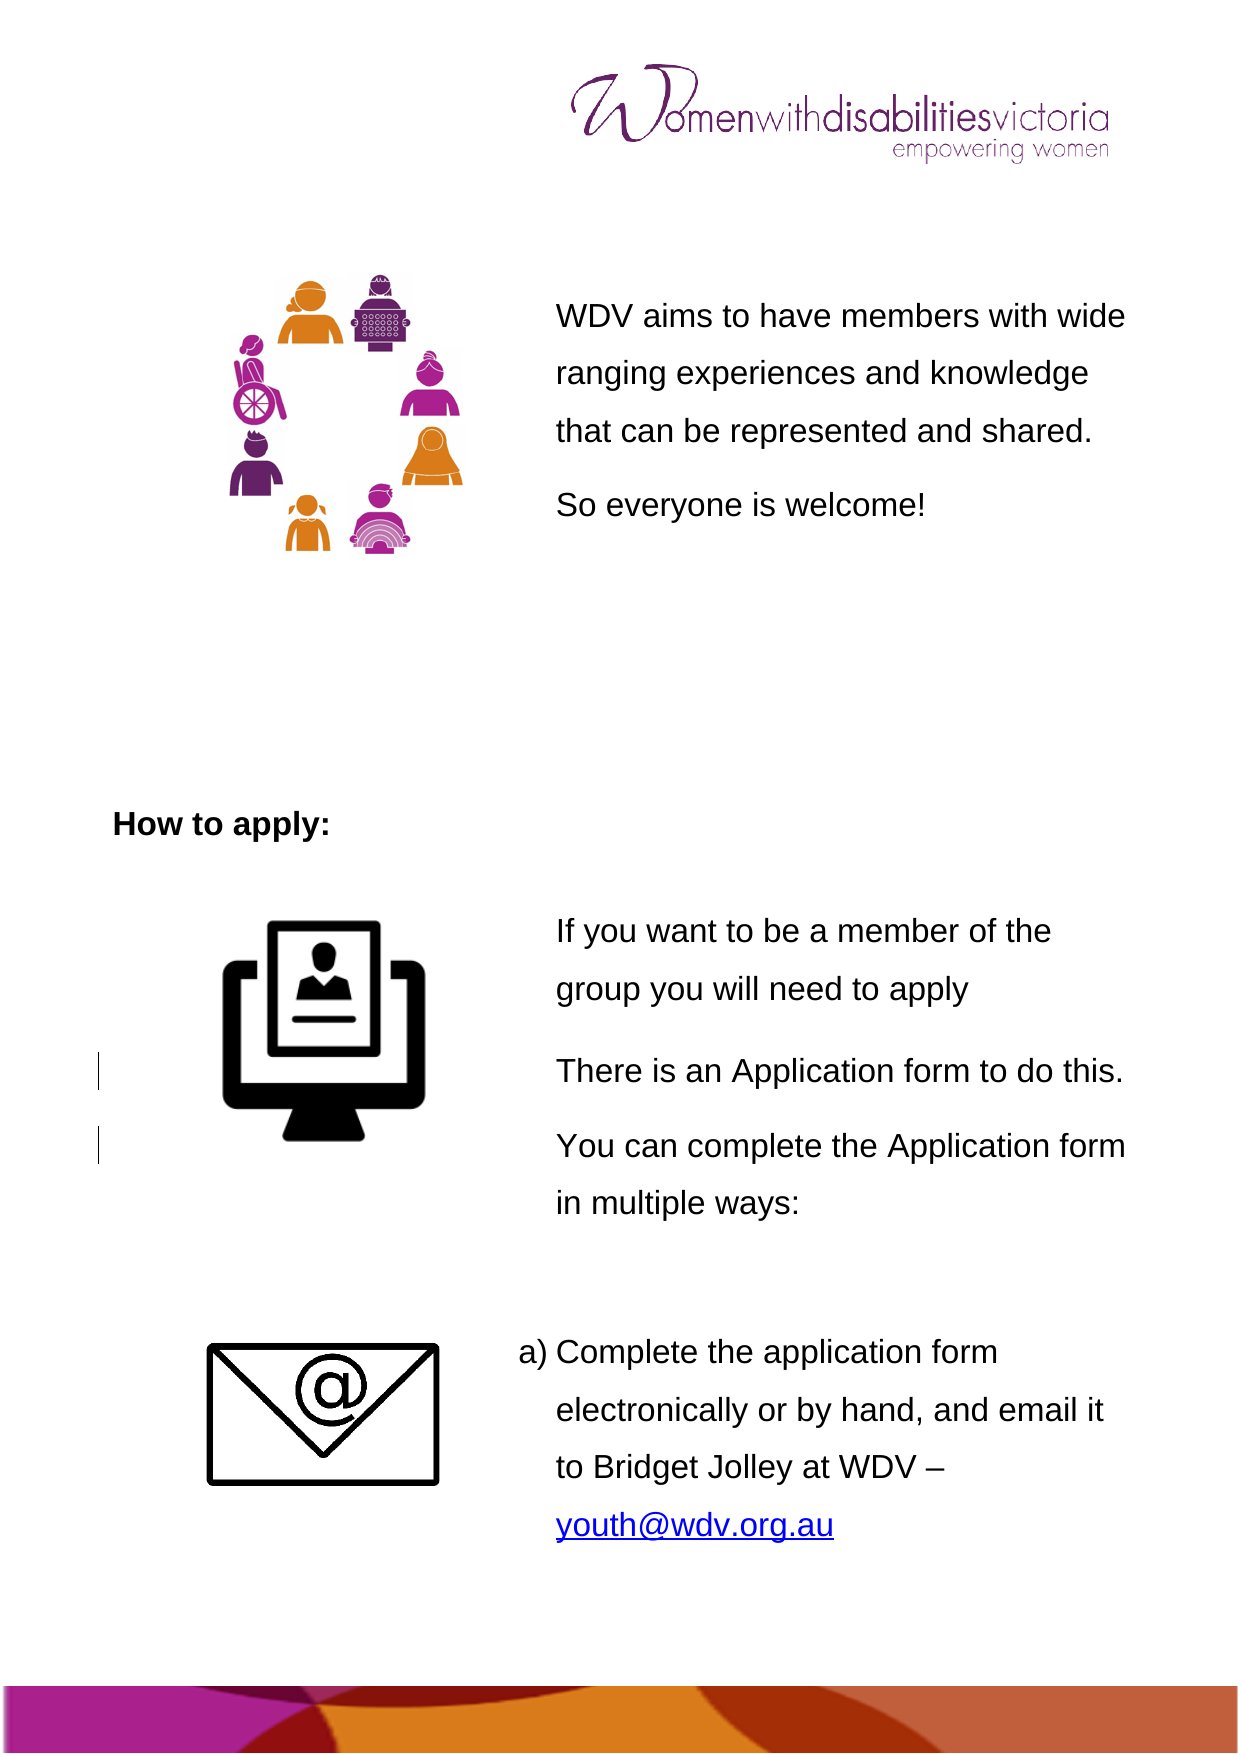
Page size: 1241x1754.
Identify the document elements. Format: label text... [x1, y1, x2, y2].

text How to apply: [112, 804, 1128, 842]
picture [4, 1686, 1237, 1753]
picture [206, 1338, 440, 1486]
picture [220, 266, 471, 564]
picture [805, 95, 819, 131]
list Complete the application form electronically or by hand, and email it to Bridget Jolley at WDV – youth@wdv.org.au [518, 1332, 1128, 1543]
text You can complete the Application form in multiple ways: [556, 1126, 1128, 1222]
picture [893, 94, 1108, 164]
picture [571, 64, 791, 142]
list There is an Application form to do this. [556, 1052, 1128, 1090]
picture [823, 94, 842, 132]
list If you want to be a member of the group you will need to apply [556, 911, 1128, 1007]
picture [211, 918, 437, 1144]
text So everyone is welcome! [556, 485, 1128, 523]
text WDV aims to have members with wide ranging experiences and knowledge that can be represented and shared. [556, 296, 1128, 449]
picture [853, 109, 889, 132]
